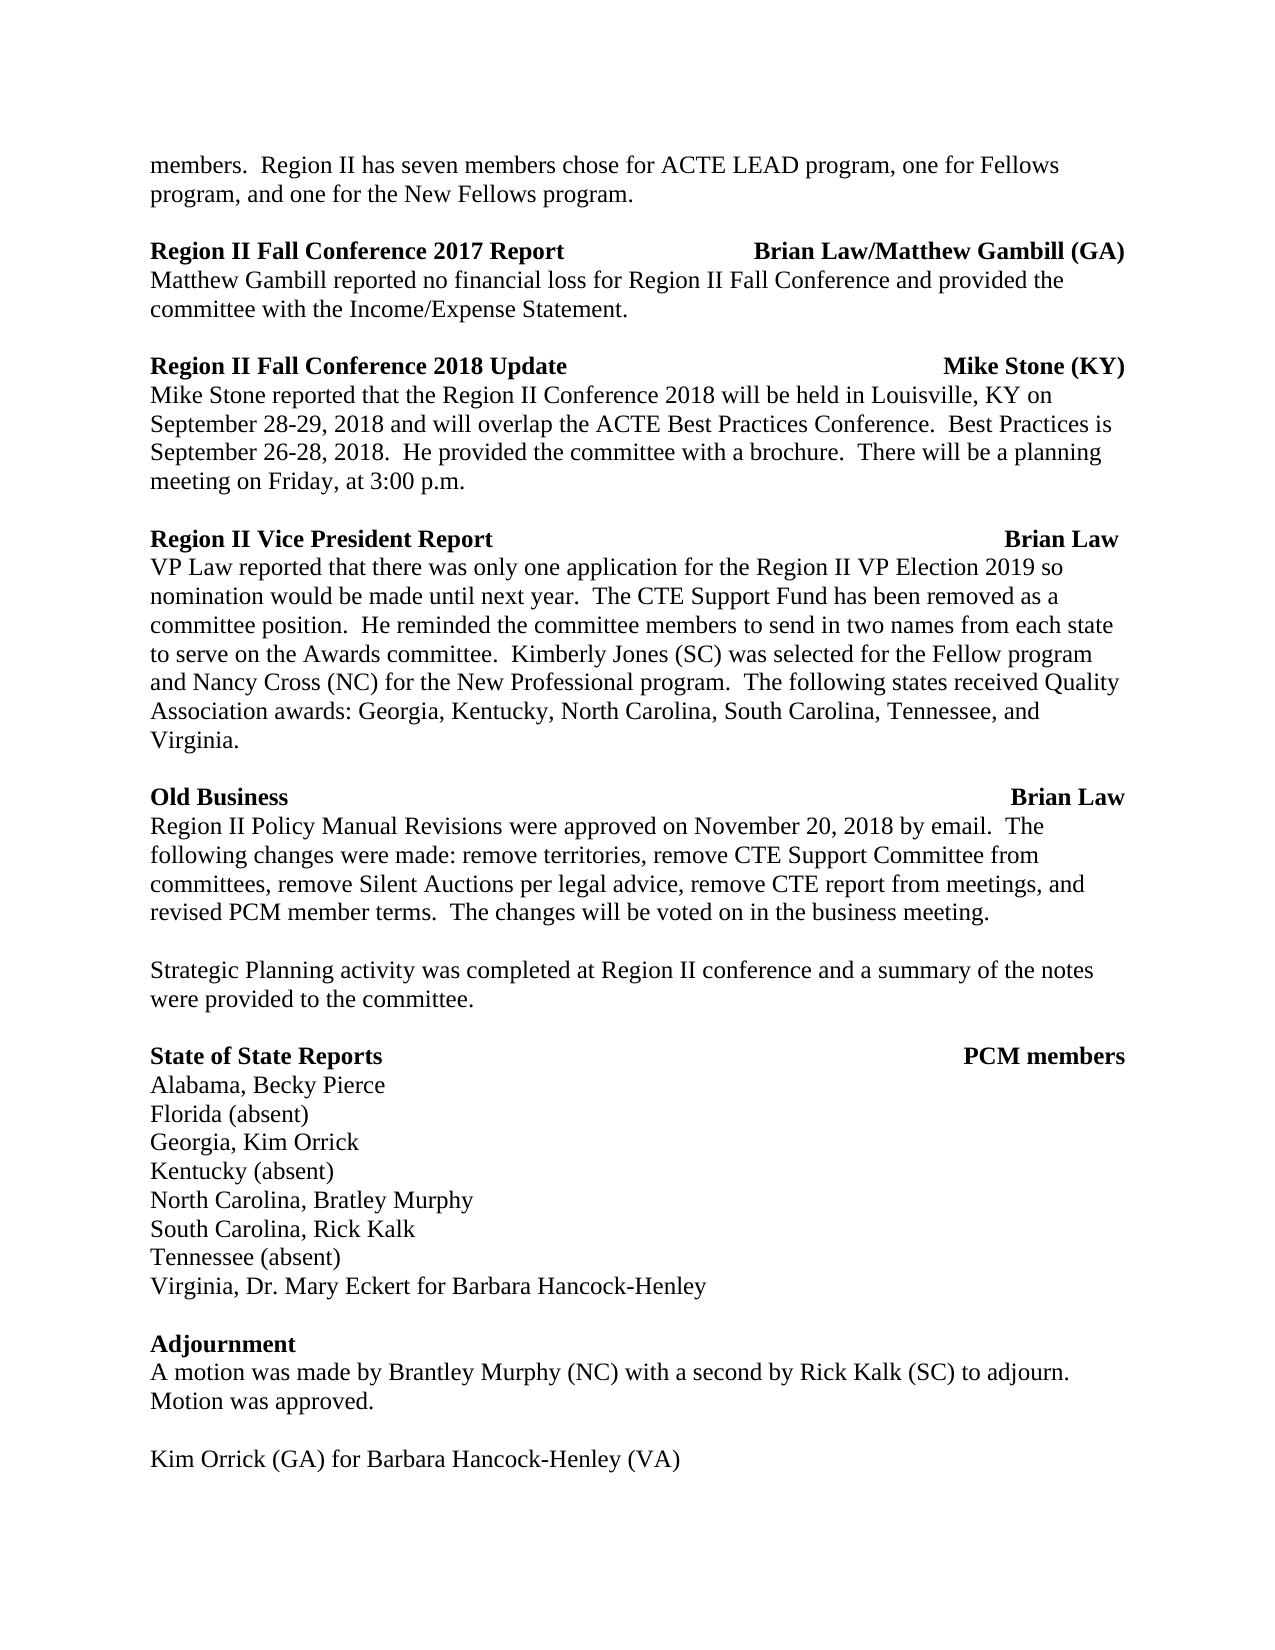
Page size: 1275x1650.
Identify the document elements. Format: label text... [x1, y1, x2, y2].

text Strategic Planning activity was completed at Region II conference and a summary of the notes were provided to the committee. [150, 955, 1125, 1012]
text A motion was made by Brantley Murphy (NC) with a second by Rick Kalk (SC) to adjourn. Motion was approved. [150, 1357, 1125, 1415]
text Old Business Brian Law [150, 782, 1125, 811]
text Region II Vice President Report Brian Law [150, 524, 1125, 552]
text North Carolina, Bratley Murphy [150, 1185, 1125, 1214]
text Virginia, Dr. Mary Eckert for Barbara Hancock-Henley [150, 1271, 1125, 1300]
text Georgia, Kim Orrick [150, 1127, 1125, 1156]
text Mike Stone reported that the Region II Conference 2018 will be held in Louisville, KY on September 28-29, 2018 and will overlap the ACTE Best Practices Conference. Best Practices is September 26-28, 2018. He provided the committee with a brochure. There will be a planning meeting on Friday, at 3:00 p.m. [150, 380, 1125, 495]
text Adjournment [150, 1329, 1125, 1357]
text VP Law reported that there was only one application for the Region II VP Election 2019 so nomination would be made until next year. The CTE Support Fund has been removed as a committee position. He reminded the committee members to send in two names from each state to serve on the Awards committee. Kimberly Jones (SC) was selected for the Fellow program and Nancy Cross (NC) for the New Professional program. The following states received Quality Association awards: Georgia, Kentucky, North Carolina, South Carolina, Tennessee, and Virginia. [150, 552, 1125, 754]
text Florida (absent) [150, 1099, 1125, 1127]
text Matthew Gambill reported no financial loss for Region II Fall Conference and provided the committee with the Income/Expense Statement. [150, 265, 1125, 322]
text Tennessee (absent) [150, 1242, 1125, 1271]
text Region II Policy Manual Revisions were approved on November 20, 2018 by email. The following changes were made: remove territories, remove CTE Support Committee from committees, remove Silent Auctions per legal advice, remove CTE report from meetings, and revised PCM member terms. The changes will be voted on in the business meeting. [150, 811, 1125, 926]
text State of State Reports PCM members [150, 1041, 1125, 1070]
text Kim Orrick (GA) for Barbara Hancock-Henley (VA) [150, 1444, 1125, 1472]
text Region II Fall Conference 2018 Update Mike Stone (KY) [150, 351, 1125, 380]
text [150, 150, 1125, 207]
text Region II Fall Conference 2017 Report Brian Law/Matthew Gambill (GA) [150, 236, 1125, 265]
text Alabama, Becky Pierce [150, 1070, 1125, 1099]
text Kentucky (absent) [150, 1156, 1125, 1185]
text South Carolina, Rick Kalk [150, 1214, 1125, 1242]
